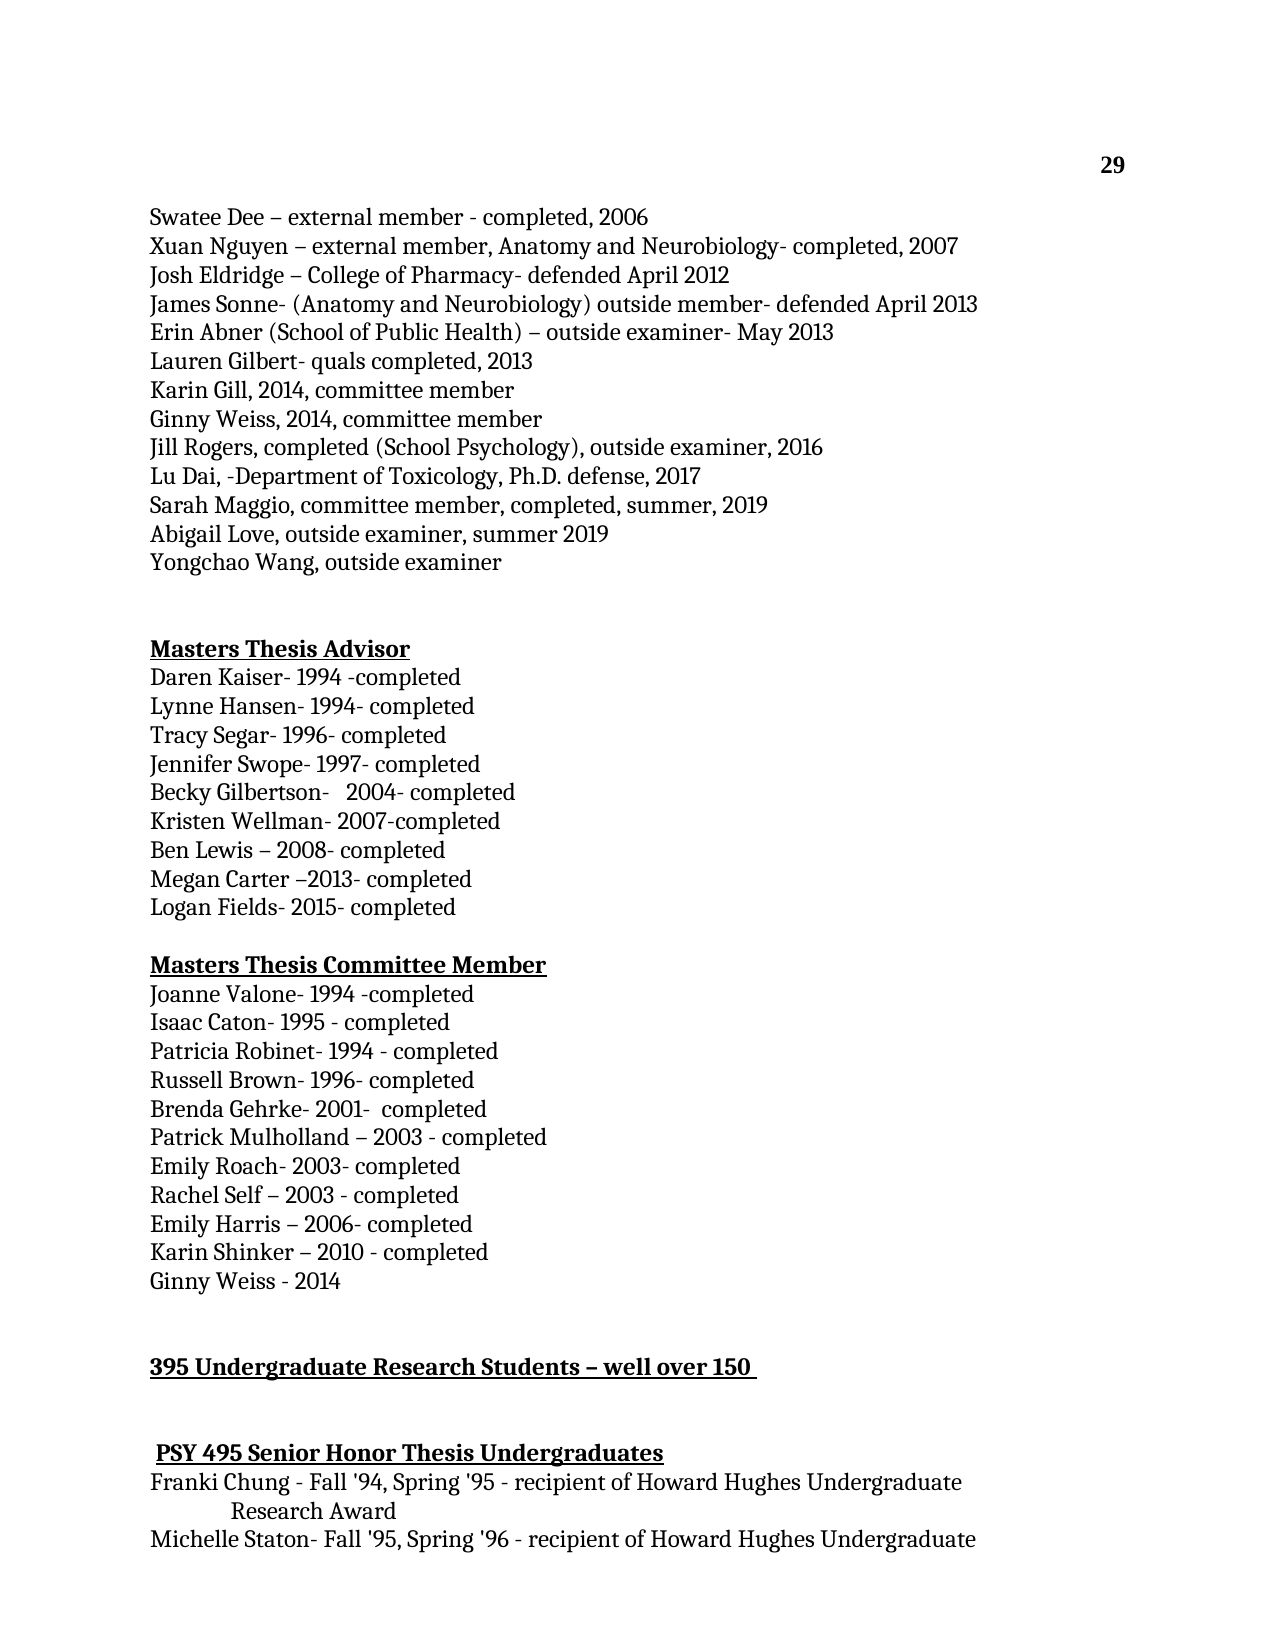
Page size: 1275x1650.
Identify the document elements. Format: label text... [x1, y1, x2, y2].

text Joanne Valone- 1994 -completed [150, 979, 1125, 1008]
text Emily Harris – 2006- completed [150, 1209, 1125, 1238]
text Jill Rogers, completed (School Psychology), outside examiner, 2016 [150, 433, 1125, 462]
text Rachel Self – 2003 - completed [150, 1181, 1125, 1209]
text Logan Fields- 2015- completed [150, 893, 1125, 922]
text 395 Undergraduate Research Students – well over 150 [150, 1353, 1125, 1382]
text Karin Gill, 2014, committee member [150, 376, 1125, 404]
text Abigail Love, outside examiner, summer 2019 [150, 519, 1125, 548]
text Research Award [150, 1497, 1125, 1525]
text Patrick Mulholland – 2003 - completed [150, 1123, 1125, 1152]
text Erin Abner (School of Public Health) – outside examiner- May 2013 [150, 318, 1125, 347]
text Franki Chung - Fall '94, Spring '95 - recipient of Howard Hughes Undergraduate [150, 1468, 1125, 1497]
text Isaac Caton- 1995 - completed [150, 1008, 1125, 1037]
text Jennifer Swope- 1997- completed [150, 749, 1125, 778]
text Kristen Wellman- 2007-completed [150, 807, 1125, 836]
text Daren Kaiser- 1994 -completed [150, 663, 1125, 692]
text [150, 1525, 1125, 1554]
text Masters Thesis Advisor [150, 634, 1125, 663]
text Lauren Gilbert- quals completed, 2013 [150, 347, 1125, 376]
text Patricia Robinet- 1994 - completed [150, 1037, 1125, 1066]
text Lynne Hansen- 1994- completed [150, 692, 1125, 721]
text Swatee Dee – external member - completed, 2006 [150, 203, 1125, 232]
text Ben Lewis – 2008- completed [150, 836, 1125, 864]
text Lu Dai, -Department of Toxicology, Ph.D. defense, 2017 [150, 462, 1125, 491]
text Emily Roach- 2003- completed [150, 1152, 1125, 1181]
text Russell Brown- 1996- completed [150, 1066, 1125, 1094]
text Ginny Weiss, 2014, committee member [150, 404, 1125, 433]
text Xuan Nguyen – external member, Anatomy and Neurobiology- completed, 2007 [150, 232, 1125, 261]
text Sarah Maggio, committee member, completed, summer, 2019 [150, 491, 1125, 519]
text Brenda Gehrke- 2001- completed [150, 1094, 1125, 1123]
text Megan Carter –2013- completed [150, 864, 1125, 893]
text Josh Eldridge – College of Pharmacy- defended April 2012 [150, 261, 1125, 289]
text Yongchao Wang, outside examiner [150, 548, 1125, 577]
text James Sonne- (Anatomy and Neurobiology) outside member- defended April 2013 [150, 289, 1125, 318]
text Becky Gilbertson- 2004- completed [150, 778, 1125, 807]
text Tracy Segar- 1996- completed [150, 721, 1125, 749]
text Ginny Weiss - 2014 [150, 1267, 1125, 1296]
text Karin Shinker – 2010 - completed [150, 1238, 1125, 1267]
text Masters Thesis Committee Member [150, 951, 1125, 979]
text PSY 495 Senior Honor Thesis Undergraduates [150, 1439, 1125, 1468]
